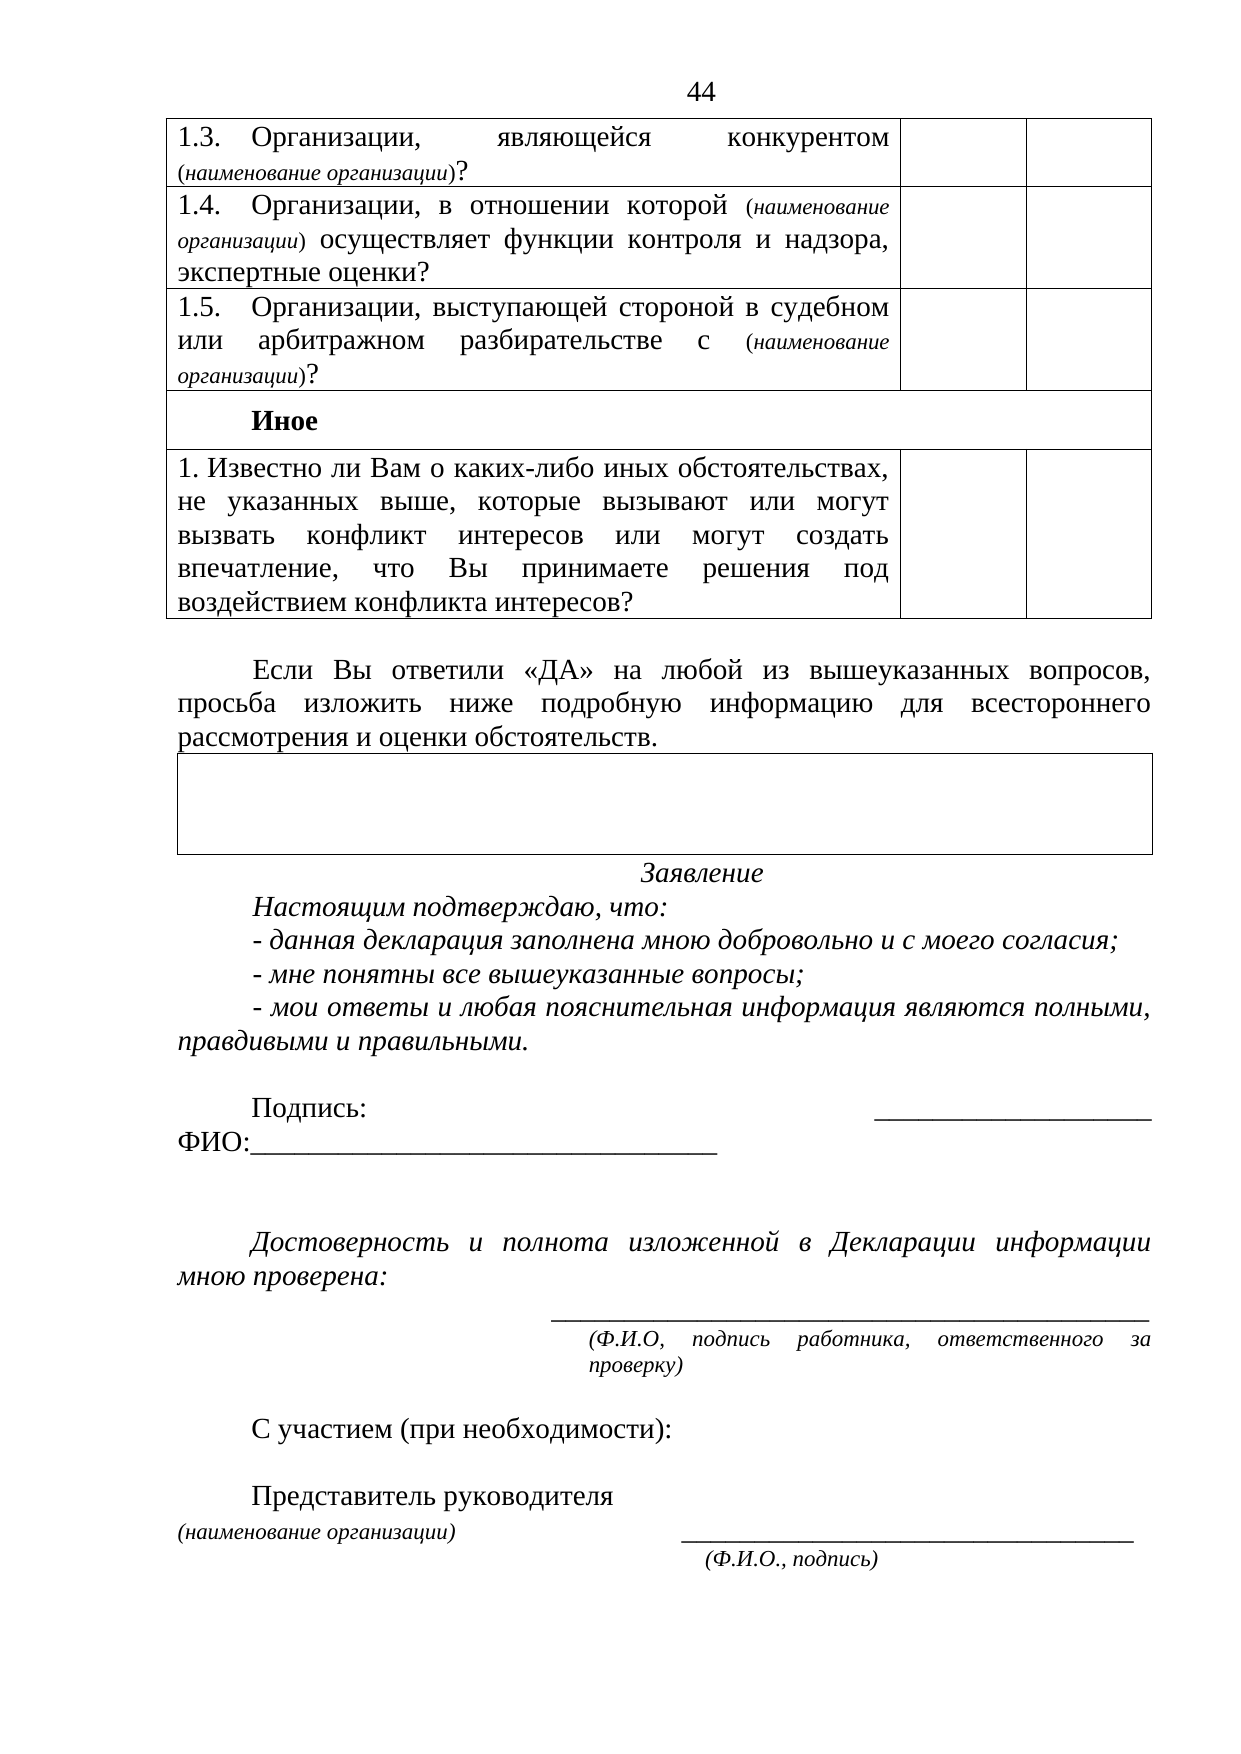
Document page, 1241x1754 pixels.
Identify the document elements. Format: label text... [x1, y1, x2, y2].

table_cell Организации, в отношении которой (наименование организации) осуществляет функции контроля и надзора, экспертные оценки? [167, 187, 900, 288]
table_cell Иное [167, 391, 1151, 449]
text Подпись: ___________________ ФИО:________________________________ [177, 1090, 1152, 1157]
text _________________________________________ [477, 1291, 1152, 1325]
text С участием (при необходимости): [177, 1411, 1152, 1445]
table_cell [1027, 450, 1151, 617]
text - мне понятны все вышеуказанные вопросы; [177, 956, 1152, 989]
text (Ф.И.О., подпись) [177, 1545, 1152, 1572]
text Если Вы ответили «ДА» на любой из вышеуказанных вопросов, просьба изложить ниже подробную информацию для всестороннего рассмотрения и оценки обстоятельств. [177, 652, 1152, 753]
text Заявление [177, 855, 1152, 889]
text - мои ответы и любая пояснительная информация являются полными, правдивыми и правильными. [177, 989, 1152, 1057]
text (Ф.И.О, подпись работника, ответственного за проверку) [588, 1325, 1152, 1378]
table_cell [901, 187, 1026, 288]
table_cell [901, 450, 1026, 617]
text Представитель руководителя (наименование организации) _______________________________ [177, 1478, 1152, 1545]
text Достоверность и полнота изложенной в Декларации информации мною проверена: [177, 1224, 1152, 1291]
table_cell [1027, 187, 1151, 288]
table_cell [1027, 119, 1151, 186]
table_cell [1027, 289, 1151, 389]
text Настоящим подтверждаю, что: [177, 889, 1152, 922]
table_cell [901, 289, 1026, 389]
table_header [178, 754, 1152, 854]
text - данная декларация заполнена мною добровольно и с моего согласия; [177, 922, 1152, 956]
table_cell [901, 119, 1026, 186]
table_cell Организации, выступающей стороной в судебном или арбитражном разбирательстве с (наименование организации)? [167, 289, 900, 389]
table_cell Организации, являющейся конкурентом (наименование организации)? [167, 119, 900, 186]
table_cell Известно ли Вам о каких-либо иных обстоятельствах, не указанных выше, которые вызывают или могут вызвать конфликт интересов или могут создать впечатление, что Вы принимаете решения под воздействием конфликта интересов? [167, 450, 900, 617]
